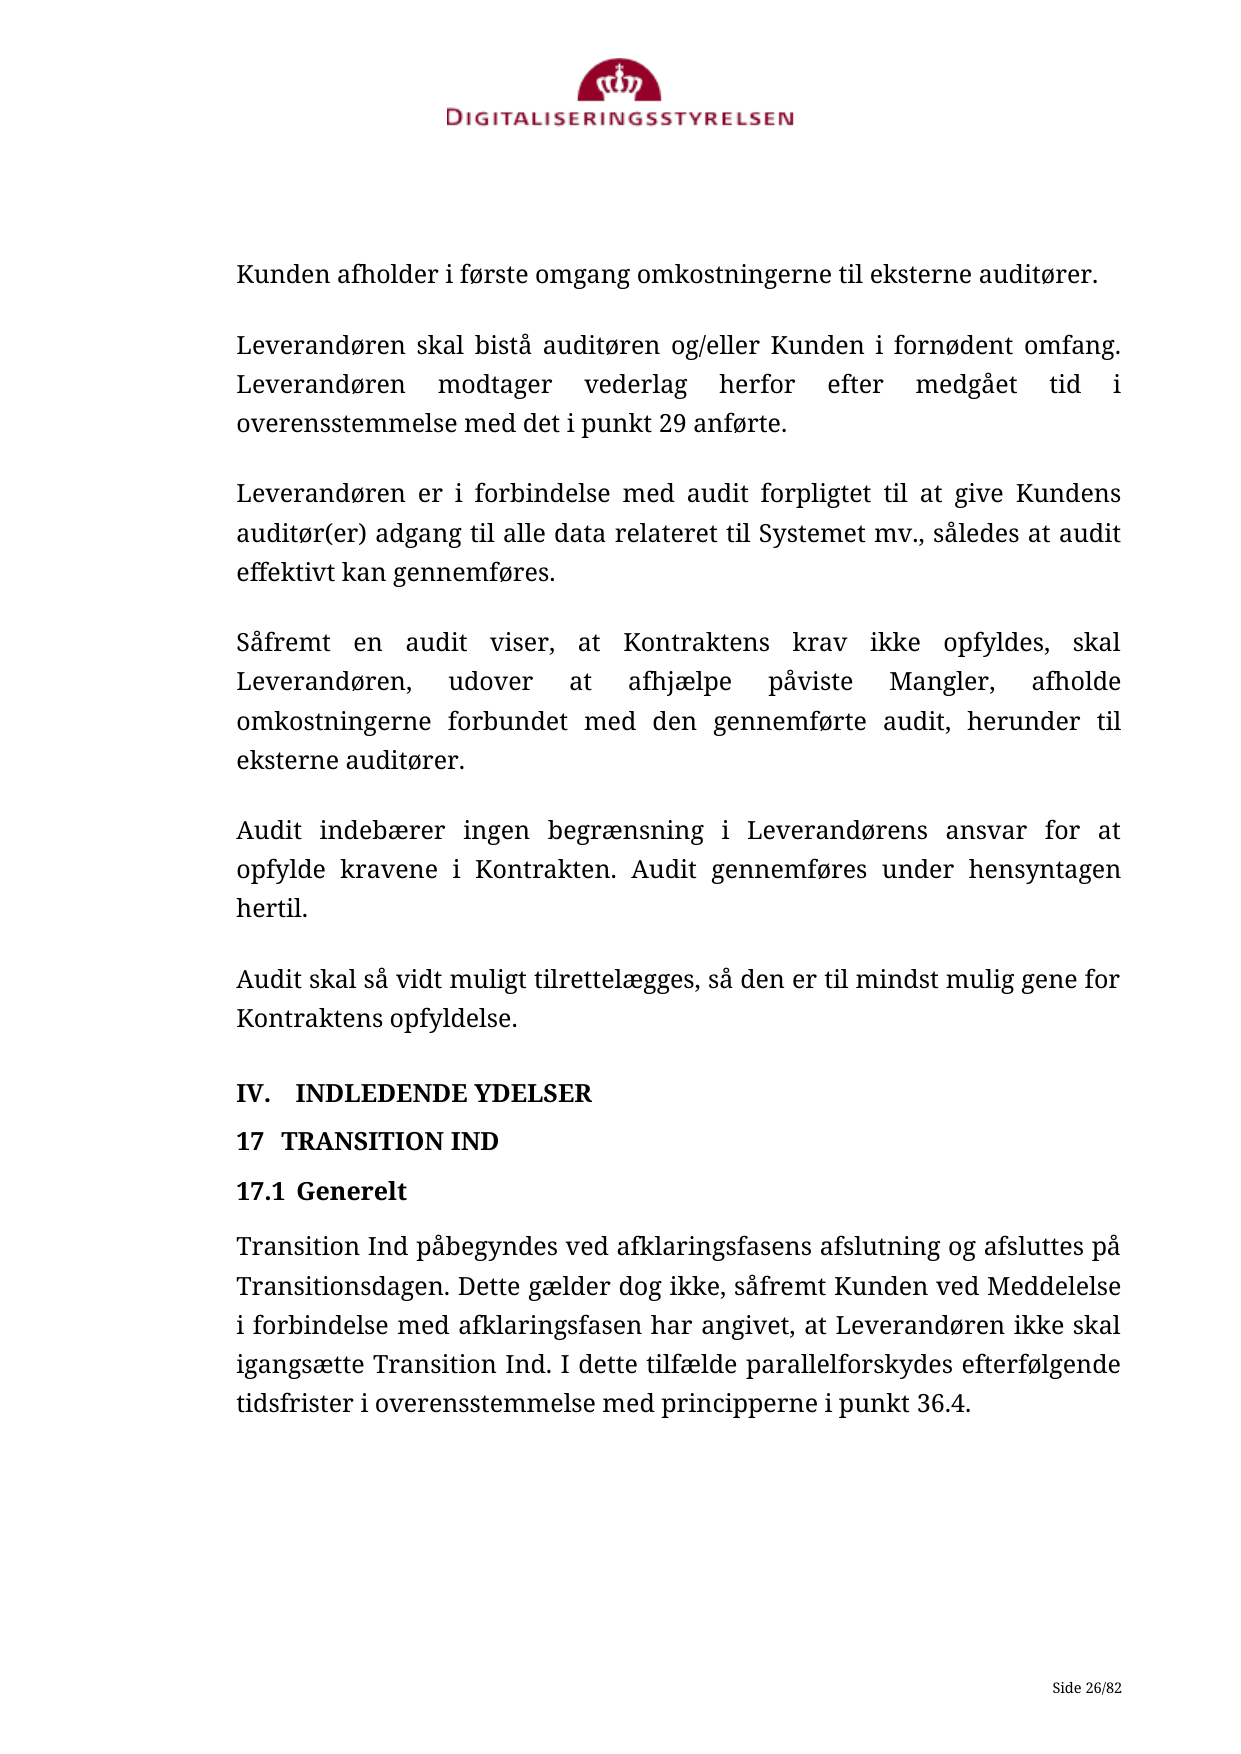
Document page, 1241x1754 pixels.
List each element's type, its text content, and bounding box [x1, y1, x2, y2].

subtitle Indledende ydelser [236, 1077, 1122, 1108]
text Såfremt en audit viser, at Kontraktens krav ikke opfyldes, skal Leverandøren, udover at afhjælpe påviste Mangler, afholde omkostningerne forbundet med den gennemførte audit, herunder til eksterne auditører. [236, 625, 1122, 776]
text Leverandøren er i forbindelse med audit forpligtet til at give Kundens auditør(er) adgang til alle data relateret til Systemet mv., således at audit effektivt kan gennemføres. [236, 476, 1122, 588]
subtitle Transition Ind [236, 1125, 1122, 1156]
subtitle Generelt [236, 1173, 1122, 1207]
text Audit indebærer ingen begrænsning i Leverandørens ansvar for at opfylde kravene i Kontrakten. Audit gennemføres under hensyntagen hertil. [236, 813, 1122, 925]
picture [447, 58, 794, 127]
text Transition Ind påbegyndes ved afklaringsfasens afslutning og afsluttes på Transitionsdagen. Dette gælder dog ikke, såfremt Kunden ved Meddelelse i forbindelse med afklaringsfasen har angivet, at Leverandøren ikke skal igangsætte Transition Ind. I dette tilfælde parallelforskydes efterfølgende tidsfrister i overensstemmelse med principperne i punkt 36.4. [236, 1229, 1122, 1420]
text Leverandøren skal bistå auditøren og/eller Kunden i fornødent omfang. Leverandøren modtager vederlag herfor efter medgået tid i overensstemmelse med det i punkt 29 anførte. [236, 327, 1122, 440]
text Audit skal så vidt muligt tilrettelægges, så den er til mindst mulig gene for Kontraktens opfyldelse. [236, 961, 1122, 1035]
text Kunden afholder i første omgang omkostningerne til eksterne auditører. [236, 257, 1122, 291]
